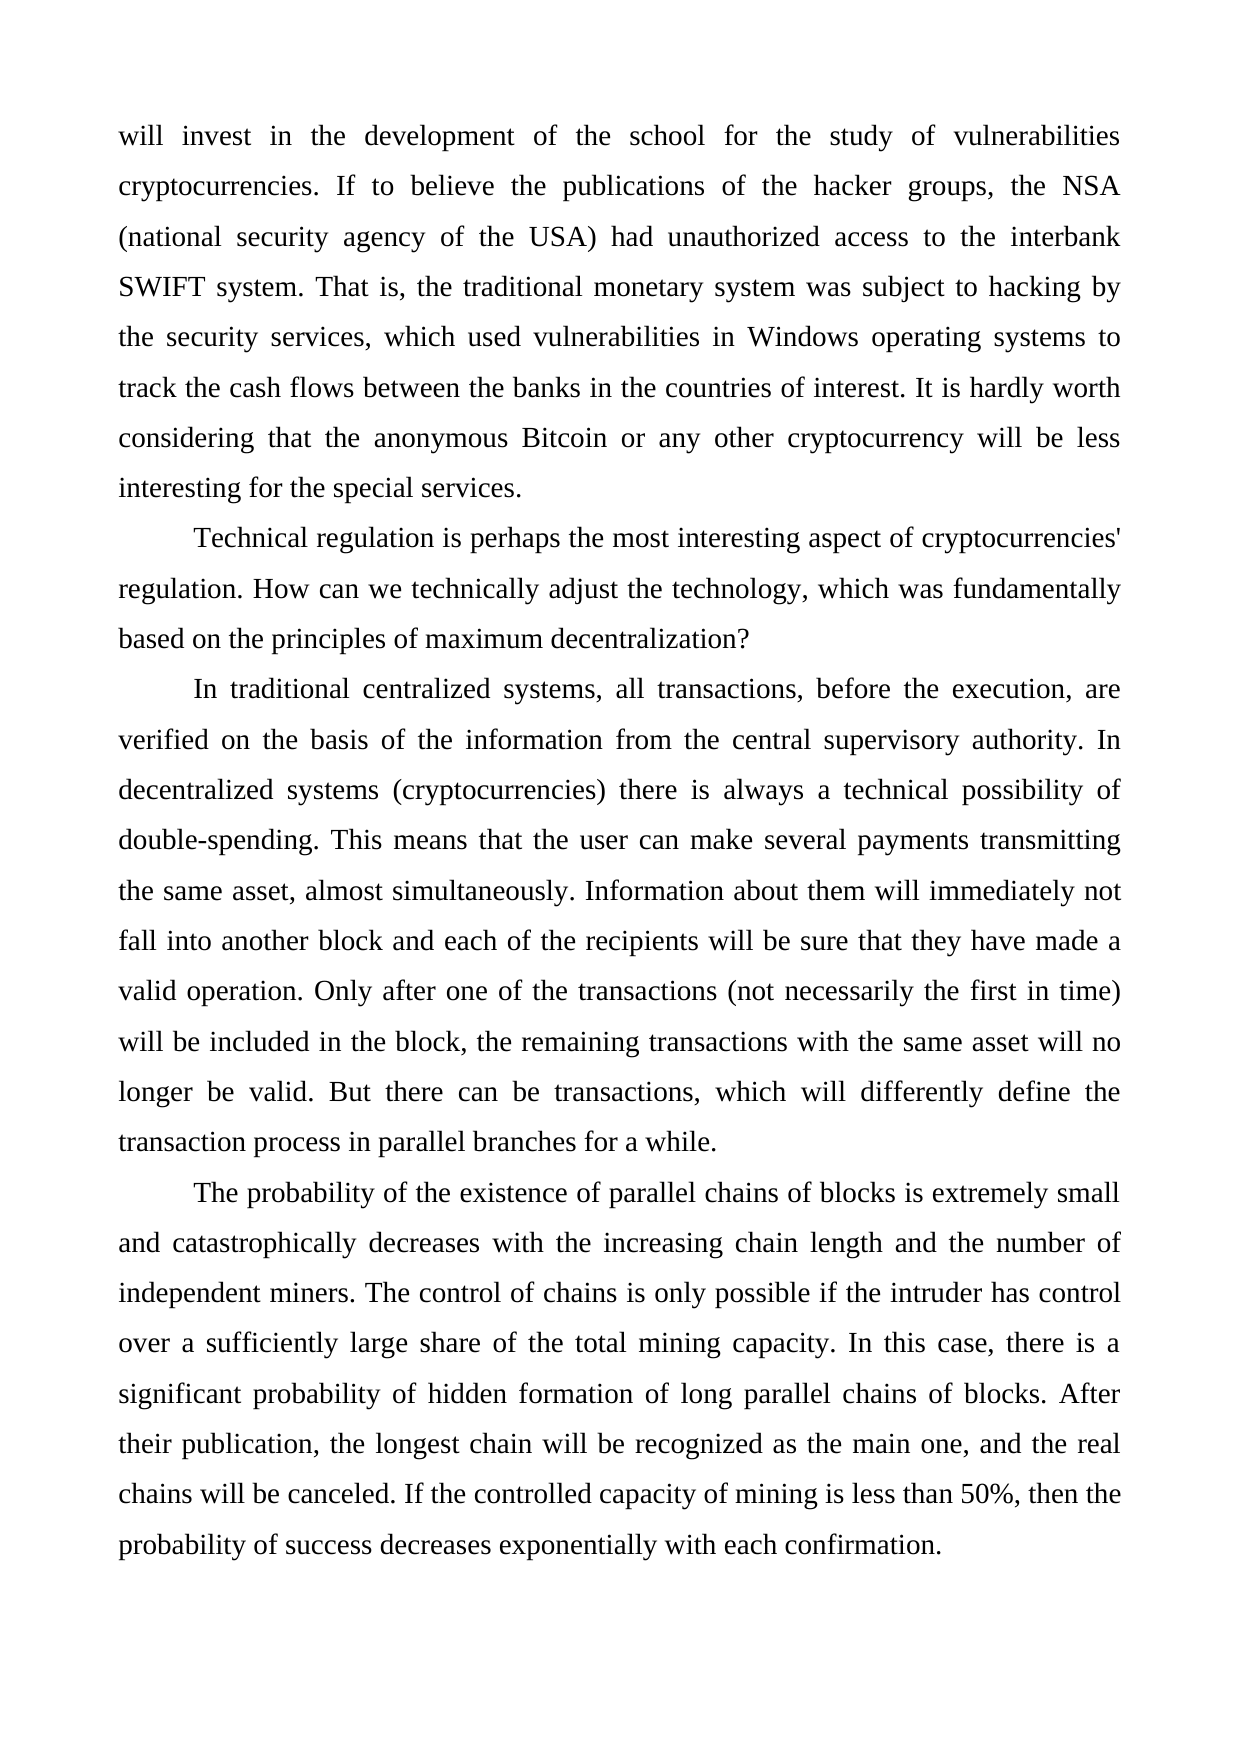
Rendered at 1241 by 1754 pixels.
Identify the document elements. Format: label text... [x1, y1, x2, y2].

text Technical regulation is perhaps the most interesting aspect of cryptocurrencies' regulation. How can we technically adjust the technology, which was fundamentally based on the principles of maximum decentralization? [118, 521, 1122, 655]
text The probability of the existence of parallel chains of blocks is extremely small and catastrophically decreases with the increasing chain length and the number of independent miners. The control of chains is only possible if the intruder has control over a sufficiently large share of the total mining capacity. In this case, there is a significant probability of hidden formation of long parallel chains of blocks. After their publication, the longest chain will be recognized as the main one, and the real chains will be canceled. If the controlled capacity of mining is less than 50%, then the probability of success decreases exponentially with each confirmation. [118, 1175, 1122, 1560]
text In traditional centralized systems, all transactions, before the execution, are verified on the basis of the information from the central supervisory authority. In decentralized systems (cryptocurrencies) there is always a technical possibility of double-spending. This means that the user can make several payments transmitting the same asset, almost simultaneously. Information about them will immediately not fall into another block and each of the recipients will be sure that they have made a valid operation. Only after one of the transactions (not necessarily the first in time) will be included in the block, the remaining transactions with the same asset will no longer be valid. But there can be transactions, which will differently define the transaction process in parallel branches for a while. [118, 672, 1122, 1158]
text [118, 118, 1122, 504]
